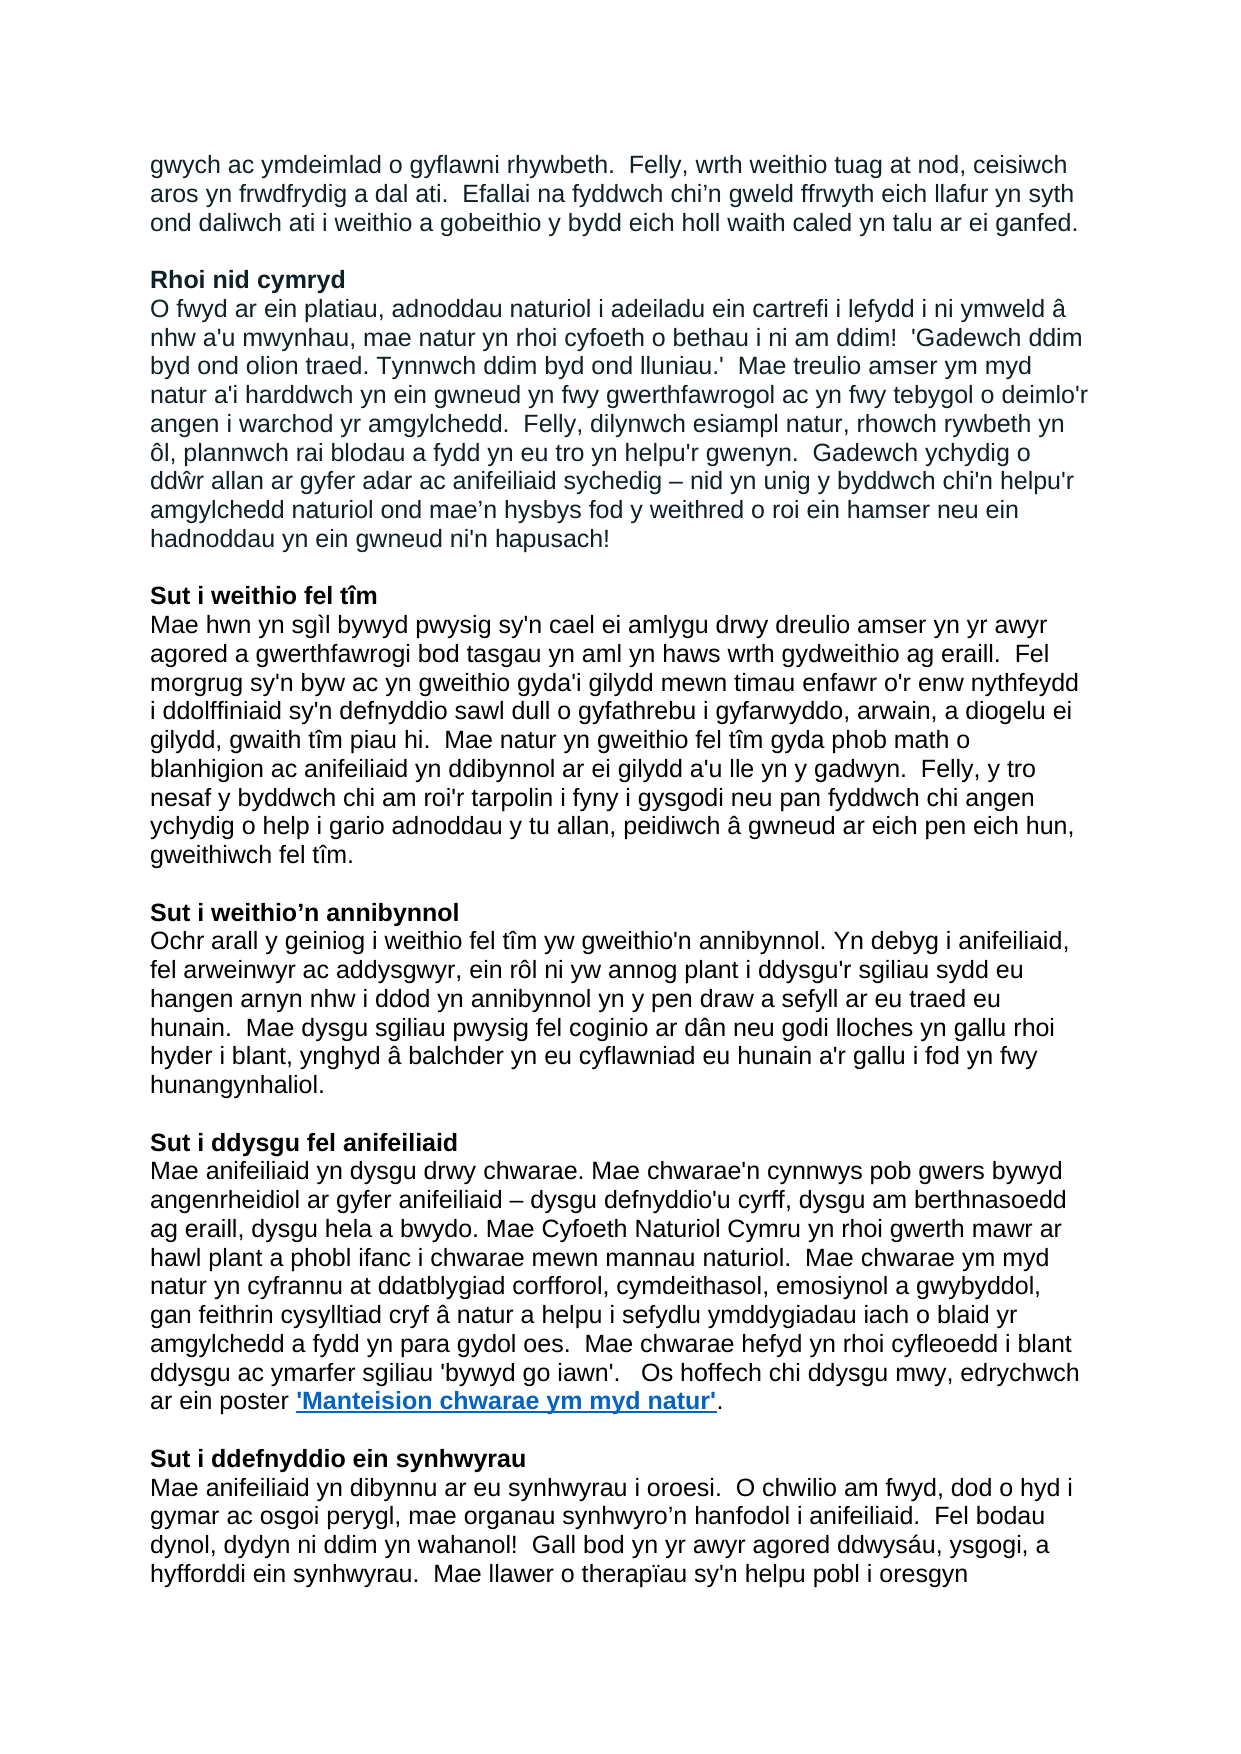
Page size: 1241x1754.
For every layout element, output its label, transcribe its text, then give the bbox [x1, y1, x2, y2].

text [150, 150, 1090, 236]
text Sut i ddefnyddio ein synhwyrau [150, 1444, 1090, 1472]
text Mae hwn yn sgìl bywyd pwysig sy'n cael ei amlygu drwy dreulio amser yn yr awyr agored a gwerthfawrogi bod tasgau yn aml yn haws wrth gydweithio ag eraill. Fel morgrug sy'n byw ac yn gweithio gyda'i gilydd mewn timau enfawr o'r enw nythfeydd i ddolffiniaid sy'n defnyddio sawl dull o gyfathrebu i gyfarwyddo, arwain, a diogelu ei gilydd, gwaith tîm piau hi. Mae natur yn gweithio fel tîm gyda phob math o blanhigion ac anifeiliaid yn ddibynnol ar ei gilydd a'u lle yn y gadwyn. Felly, y tro nesaf y byddwch chi am roi'r tarpolin i fyny i gysgodi neu pan fyddwch chi angen ychydig o help i gario adnoddau y tu allan, peidiwch â gwneud ar eich pen eich hun, gweithiwch fel tîm. [150, 610, 1090, 869]
text Mae anifeiliaid yn dysgu drwy chwarae. Mae chwarae'n cynnwys pob gwers bywyd angenrheidiol ar gyfer anifeiliaid – dysgu defnyddio'u cyrff, dysgu am berthnasoedd ag eraill, dysgu hela a bwydo. Mae Cyfoeth Naturiol Cymru yn rhoi gwerth mawr ar hawl plant a phobl ifanc i chwarae mewn mannau naturiol. Mae chwarae ym myd natur yn cyfrannu at ddatblygiad corfforol, cymdeithasol, emosiynol a gwybyddol, gan feithrin cysylltiad cryf â natur a helpu i sefydlu ymddygiadau iach o blaid yr amgylchedd a fydd yn para gydol oes. Mae chwarae hefyd yn rhoi cyfleoedd i blant ddysgu ac ymarfer sgiliau 'bywyd go iawn'. Os hoffech chi ddysgu mwy, edrychwch ar ein poster 'Manteision chwarae ym myd natur'. [150, 1156, 1090, 1415]
text Rhoi nid cymryd [150, 265, 1090, 294]
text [150, 1472, 1090, 1587]
text Sut i ddysgu fel anifeiliaid [150, 1127, 1090, 1156]
text Ochr arall y geiniog i weithio fel tîm yw gweithio'n annibynnol. Yn debyg i anifeiliaid, fel arweinwyr ac addysgwyr, ein rôl ni yw annog plant i ddysgu'r sgiliau sydd eu hangen arnyn nhw i ddod yn annibynnol yn y pen draw a sefyll ar eu traed eu hunain. Mae dysgu sgiliau pwysig fel coginio ar dân neu godi lloches yn gallu rhoi hyder i blant, ynghyd â balchder yn eu cyflawniad eu hunain a'r gallu i fod yn fwy hunangynhaliol. [150, 926, 1090, 1099]
text Sut i weithio’n annibynnol [150, 897, 1090, 926]
text Sut i weithio fel tîm [150, 581, 1090, 610]
text O fwyd ar ein platiau, adnoddau naturiol i adeiladu ein cartrefi i lefydd i ni ymweld â nhw a'u mwynhau, mae natur yn rhoi cyfoeth o bethau i ni am ddim! 'Gadewch ddim byd ond olion traed. Tynnwch ddim byd ond lluniau.' Mae treulio amser ym myd natur a'i harddwch yn ein gwneud yn fwy gwerthfawrogol ac yn fwy tebygol o deimlo'r angen i warchod yr amgylchedd. Felly, dilynwch esiampl natur, rhowch rywbeth yn ôl, plannwch rai blodau a fydd yn eu tro yn helpu'r gwenyn. Gadewch ychydig o ddŵr allan ar gyfer adar ac anifeiliaid sychedig – nid yn unig y byddwch chi'n helpu'r amgylchedd naturiol ond mae’n hysbys fod y weithred o roi ein hamser neu ein hadnoddau yn ein gwneud ni'n hapusach! [150, 294, 1090, 552]
